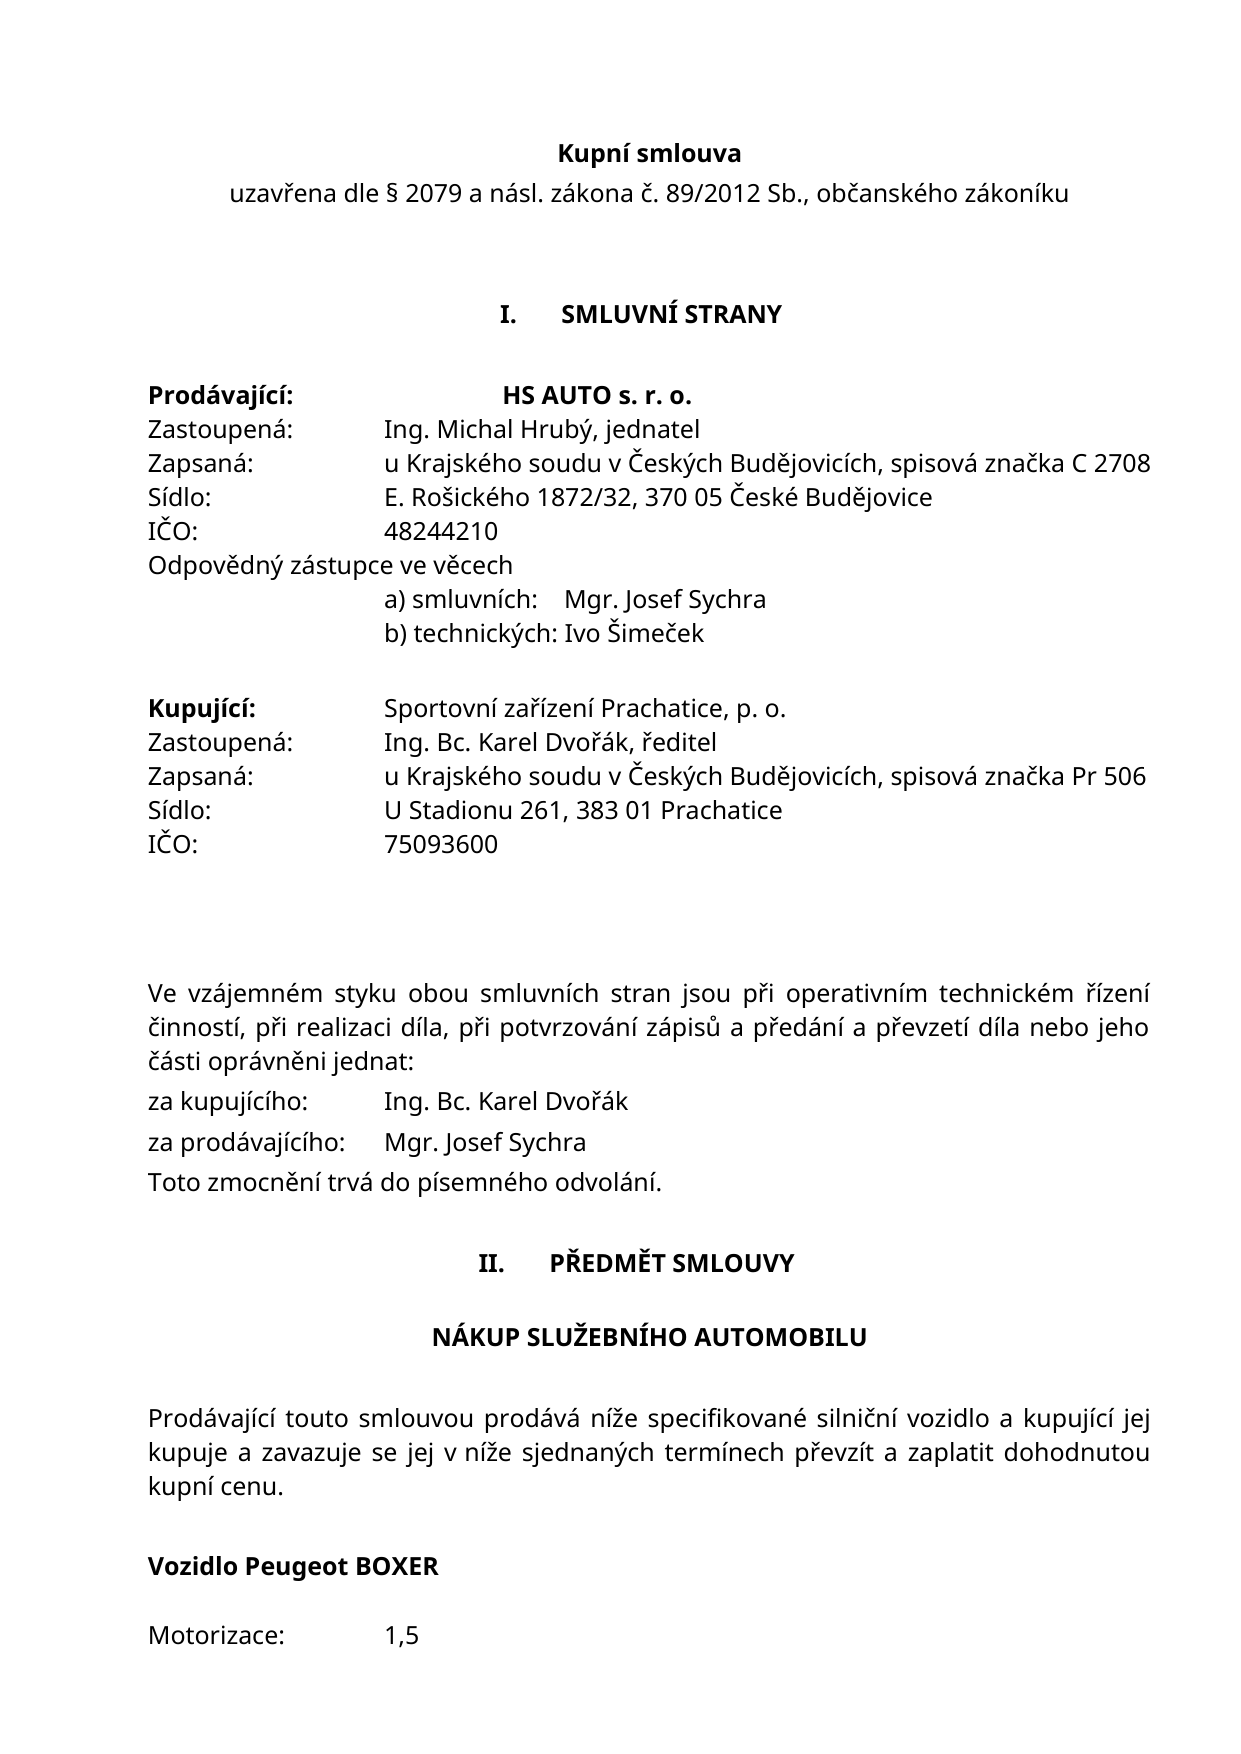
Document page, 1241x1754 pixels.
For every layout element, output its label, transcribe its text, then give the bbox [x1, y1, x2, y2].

text za prodávajícího: Mgr. Josef Sychra [148, 1124, 1152, 1158]
text Vozidlo Peugeot BOXER [148, 1549, 1152, 1611]
text Ve vzájemném styku obou smluvních stran jsou při operativním technickém řízení činností, při realizaci díla, při potvrzování zápisů a předání a převzetí díla nebo jeho části oprávněni jednat: [148, 976, 1152, 1078]
text Zapsaná: u Krajského soudu v Českých Budějovicích, spisová značka Pr 506 [148, 759, 1152, 793]
text Prodávající touto smlouvou prodává níže specifikované silniční vozidlo a kupující jej kupuje a zavazuje se jej v níže sjednaných termínech převzít a zaplatit dohodnutou kupní cenu. [148, 1400, 1152, 1502]
text b) technických: Ivo Šimeček [148, 616, 1152, 650]
text Zastoupená: Ing. Bc. Karel Dvořák, ředitel [148, 724, 1152, 759]
text Motorizace: 1,5 [148, 1618, 1152, 1652]
text NÁKUP SLUŽEBNÍHO AUTOMOBILU [148, 1319, 1152, 1354]
text Sídlo: E. Rošického 1872/32, 370 05 České Budějovice [148, 480, 1152, 514]
text Prodávající: HS AUTO s. r. o. [148, 378, 1152, 412]
list SMLUVNÍ STRANY [148, 297, 1152, 331]
text Zapsaná: u Krajského soudu v Českých Budějovicích, spisová značka C 2708 [148, 446, 1152, 480]
text Kupní smlouva [148, 136, 1152, 170]
text Toto zmocnění trvá do písemného odvolání. [148, 1164, 1152, 1199]
list PŘEDMĚT SMLOUVY [148, 1245, 1152, 1279]
text Zastoupená: Ing. Michal Hrubý, jednatel [148, 412, 1152, 446]
text Odpovědný zástupce ve věcech [148, 548, 1152, 582]
text uzavřena dle § 2079 a násl. zákona č. 89/2012 Sb., občanského zákoníku [148, 176, 1152, 210]
text IČO: 48244210 [148, 514, 1152, 548]
text Sídlo: U Stadionu 261, 383 01 Prachatice [148, 793, 1152, 827]
text za kupujícího: Ing. Bc. Karel Dvořák [148, 1084, 1152, 1118]
text a) smluvních: Mgr. Josef Sychra [148, 582, 1152, 616]
text IČO: 75093600 [148, 827, 1152, 861]
text Kupující: Sportovní zařízení Prachatice, p. o. [148, 691, 1152, 724]
